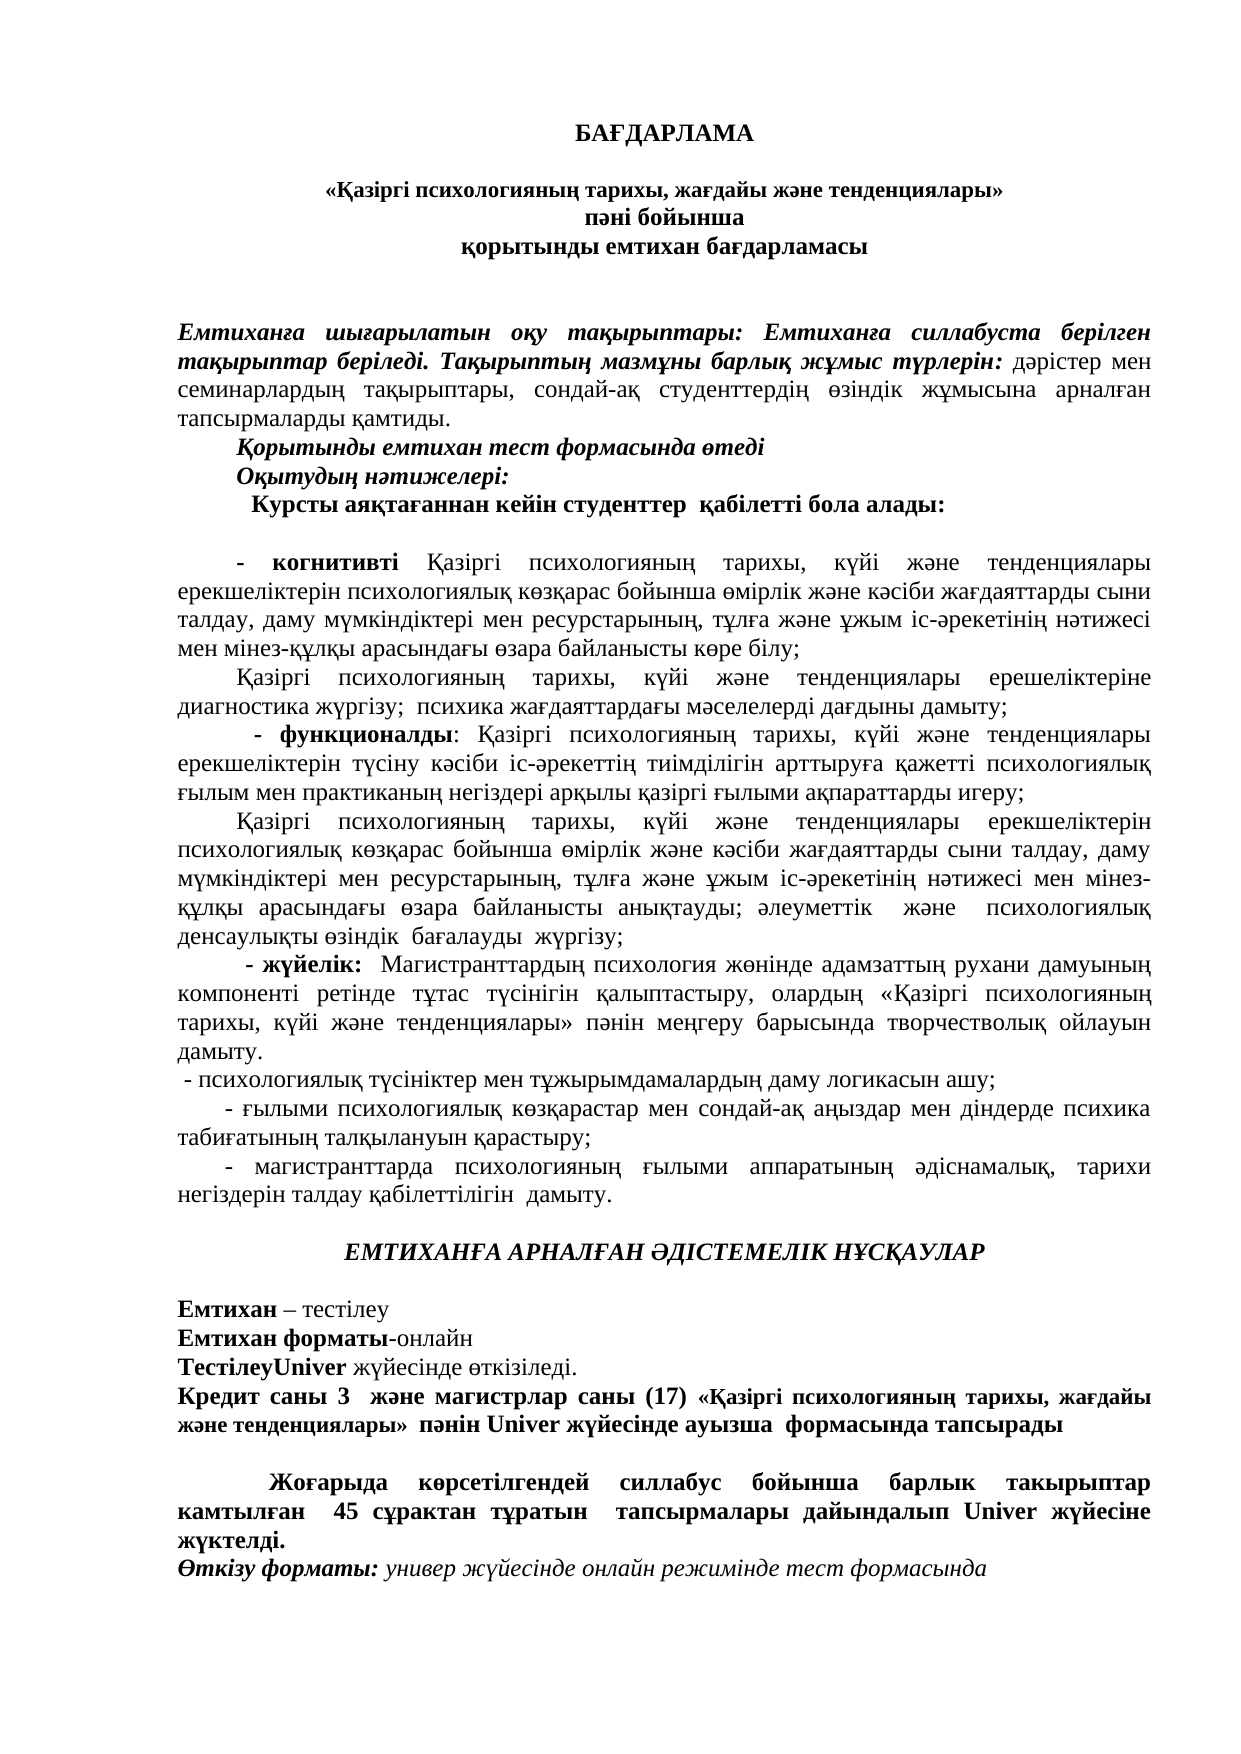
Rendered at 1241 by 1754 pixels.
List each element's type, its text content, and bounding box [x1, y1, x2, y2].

text ТестілеуUniver жүйесінде өткізіледі. [177, 1352, 1152, 1381]
text Қазіргі психологияның тарихы, күйі және тенденциялары ерекшеліктерін психологиялық көзқарас бойынша өмірлік және кәсіби жағдаяттарды сыни талдау, даму мүмкіндіктері мен ресурстарының, тұлға және ұжым іс-әрекетінің нәтижесі мен мінез-құлқы арасындағы өзара байланысты анықтауды; әлеуметтік және психологиялық денсаулықты өзіндік бағалауды жүргізу; [177, 806, 1152, 949]
text Қазіргі психологияның тарихы, күйі және тенденциялары ерешеліктеріне диагностика жүргізу; психика жағдаяттардағы мәселелерді дағдыны дамыту; [177, 662, 1152, 719]
text Кредит саны 3 және магистрлар саны (17) «Қазіргі психологияның тарихы, жағдайы және тенденциялары» пәнін Univer жүйесінде ауызша формасында тапсырады [177, 1381, 1152, 1438]
text - функционалды: Қазіргі психологияның тарихы, күйі және тенденциялары ерекшеліктерін түсіну кәсіби іс-әрекеттің тиімділігін арттыруға қажетті психологиялық ғылым мен практиканың негіздері арқылы қазіргі ғылыми ақпараттарды игеру; [177, 719, 1152, 806]
text - жүйелік: Магистранттардың психология жөнінде адамзаттың рухани дамуының компоненті ретінде тұтас түсінігін қалыптастыру, олардың «Қазіргі психологияның тарихы, күйі және тенденциялары» пәнін меңгеру барысында творчестволық ойлауын дамыту. [177, 949, 1152, 1064]
text пәні бойынша [177, 202, 1152, 231]
text Қорытынды емтихан тест формасында өтеді [177, 432, 1152, 461]
text «Қазіргі психологияның тарихы, жағдайы және тенденциялары» [177, 176, 1152, 202]
text Өткізу форматы: универ жүйесінде онлайн режимінде тест формасында [177, 1553, 1152, 1582]
subtitle Оқытудың нәтижелері: [177, 461, 1152, 489]
text Емтихан – тестілеу [177, 1294, 1152, 1323]
text - ғылыми психологиялық көзқарастар мен сондай-ақ аңыздар мен діндерде психика табиғатының талқылануын қарастыру; [177, 1093, 1152, 1151]
text Курсты аяқтағаннан кейін студенттер қабілетті бола алады: [177, 489, 1152, 518]
text - психологиялық түсініктер мен тұжырымдамалардың даму логикасын ашу; [177, 1064, 1152, 1093]
text Емтиханға шығарылатын оқу тақырыптары: Емтиханға силлабуста берілген тақырыптар беріледі. Тақырыптың мазмұны барлық жұмыс түрлерін: дәрістер мен семинарлардың тақырыптары, сондай-ақ студенттердің өзіндік жұмысына арналған тапсырмаларды қамтиды. [177, 317, 1152, 432]
text - когнитивті Қазіргі психологияның тарихы, күйі және тенденциялары ерекшеліктерін психологиялық көзқарас бойынша өмірлік және кәсіби жағдаяттарды сыни талдау, даму мүмкіндіктері мен ресурстарының, тұлға және ұжым іс-әрекетінің нәтижесі мен мінез-құлқы арасындағы өзара байланысты көре білу; [177, 547, 1152, 662]
text ЕМТИХАНҒА АРНАЛҒАН ӘДІСТЕМЕЛІК НҰСҚАУЛАР [177, 1237, 1152, 1266]
text БАҒДАРЛАМА [177, 118, 1152, 147]
text - магистранттарда психологияның ғылыми аппаратының әдіснамалық, тарихи негіздерін талдау қабілеттілігін дамыту. [177, 1151, 1152, 1208]
text қорытынды емтихан бағдарламасы [177, 231, 1152, 259]
text Емтихан форматы-онлайн [177, 1323, 1152, 1352]
text Жоғарыда көрсетілгендей силлабус бойынша барлык такырыптар камтылған 45 сұрактан тұратын тапсырмалары дайындалып Univer жүйесіне жүктелді. [177, 1467, 1152, 1553]
